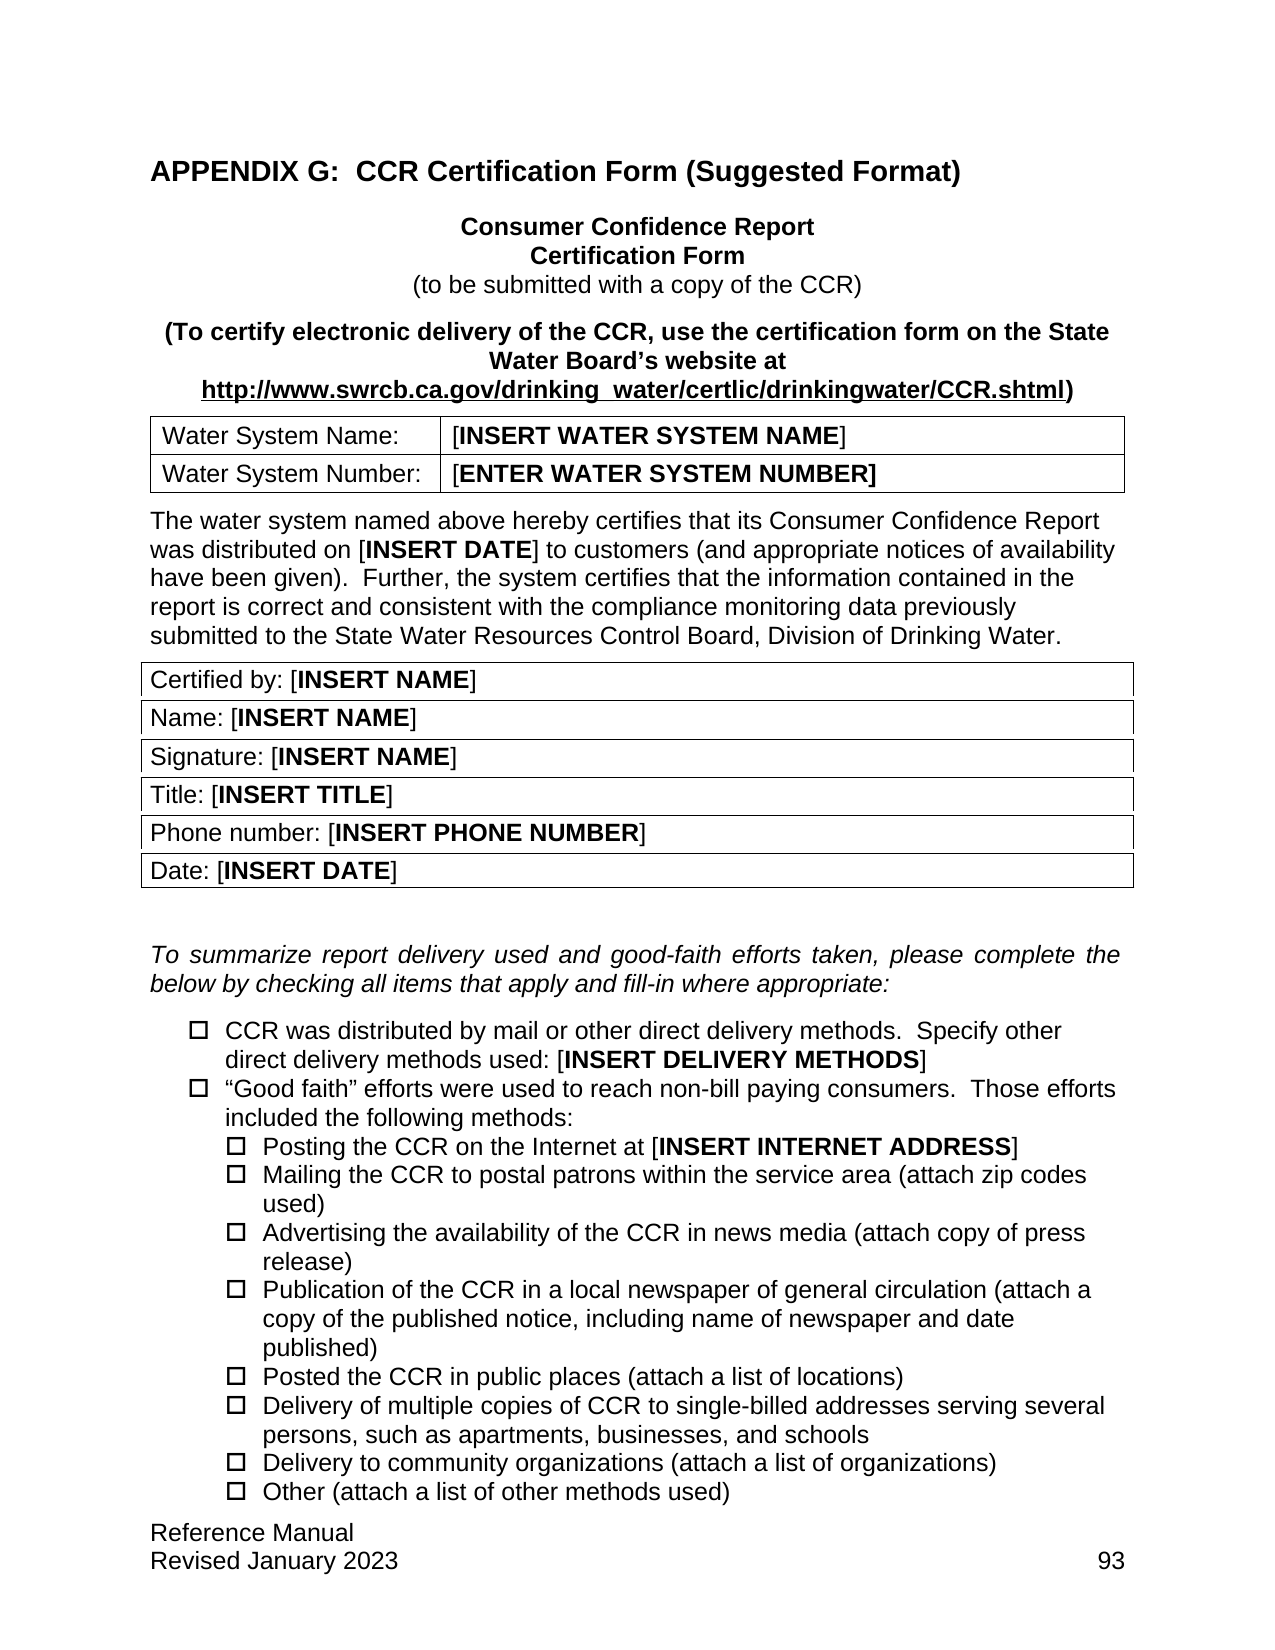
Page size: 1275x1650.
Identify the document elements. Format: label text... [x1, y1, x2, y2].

list Posting the CCR on the Internet at [INSERT INTERNET ADDRESS] [225, 1131, 1125, 1160]
list Mailing the CCR to postal patrons within the service area (attach zip codes used) [225, 1160, 1125, 1218]
text Name: [INSERT NAME] [142, 701, 1133, 734]
list Other (attach a list of other methods used) [225, 1477, 1125, 1506]
text Signature: [INSERT NAME] [142, 740, 1133, 772]
subtitle APPENDIX G: CCR Certification Form (Suggested Format) [150, 154, 1125, 187]
text Consumer Confidence Report [150, 212, 1125, 241]
text Certified by: [INSERT NAME] [142, 663, 1133, 696]
text To summarize report delivery used and good-faith efforts taken, please complete the below by checking all items that apply and fill-in where appropriate: [150, 940, 1125, 997]
text Title: [INSERT TITLE] [142, 778, 1133, 811]
list “Good faith” efforts were used to reach non-bill paying consumers. Those efforts included the following methods: [187, 1074, 1125, 1131]
list Publication of the CCR in a local newspaper of general circulation (attach a copy of the published notice, including name of newspaper and date published) [225, 1276, 1125, 1362]
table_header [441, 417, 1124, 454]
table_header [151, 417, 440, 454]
list Posted the CCR in public places (attach a list of locations) [225, 1362, 1125, 1391]
text Certification Form [150, 241, 1125, 270]
text (To certify electronic delivery of the CCR, use the certification form on the State Water Board’s website at http://www.swrcb.ca.gov/drinking_water/certlic/drinkingwater/CCR.shtml) [150, 317, 1125, 403]
text Phone number: [INSERT PHONE NUMBER] [142, 816, 1133, 849]
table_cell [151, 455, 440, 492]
list Delivery to community organizations (attach a list of organizations) [225, 1448, 1125, 1477]
list CCR was distributed by mail or other direct delivery methods. Specify other direct delivery methods used: [INSERT DELIVERY METHODS] [187, 1016, 1125, 1074]
list Advertising the availability of the CCR in news media (attach copy of press release) [225, 1218, 1125, 1276]
text Date: [INSERT DATE] [142, 854, 1133, 887]
list Delivery of multiple copies of CCR to single-billed addresses serving several persons, such as apartments, businesses, and schools [225, 1391, 1125, 1448]
text (to be submitted with a copy of the CCR) [150, 270, 1125, 298]
text The water system named above hereby certifies that its Consumer Confidence Report was distributed on [INSERT DATE] to customers (and appropriate notices of availability have been given). Further, the system certifies that the information contained in the report is correct and consistent with the compliance monitoring data previously submitted to the State Water Resources Control Board, Division of Drinking Water. [150, 506, 1125, 649]
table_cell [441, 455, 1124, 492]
